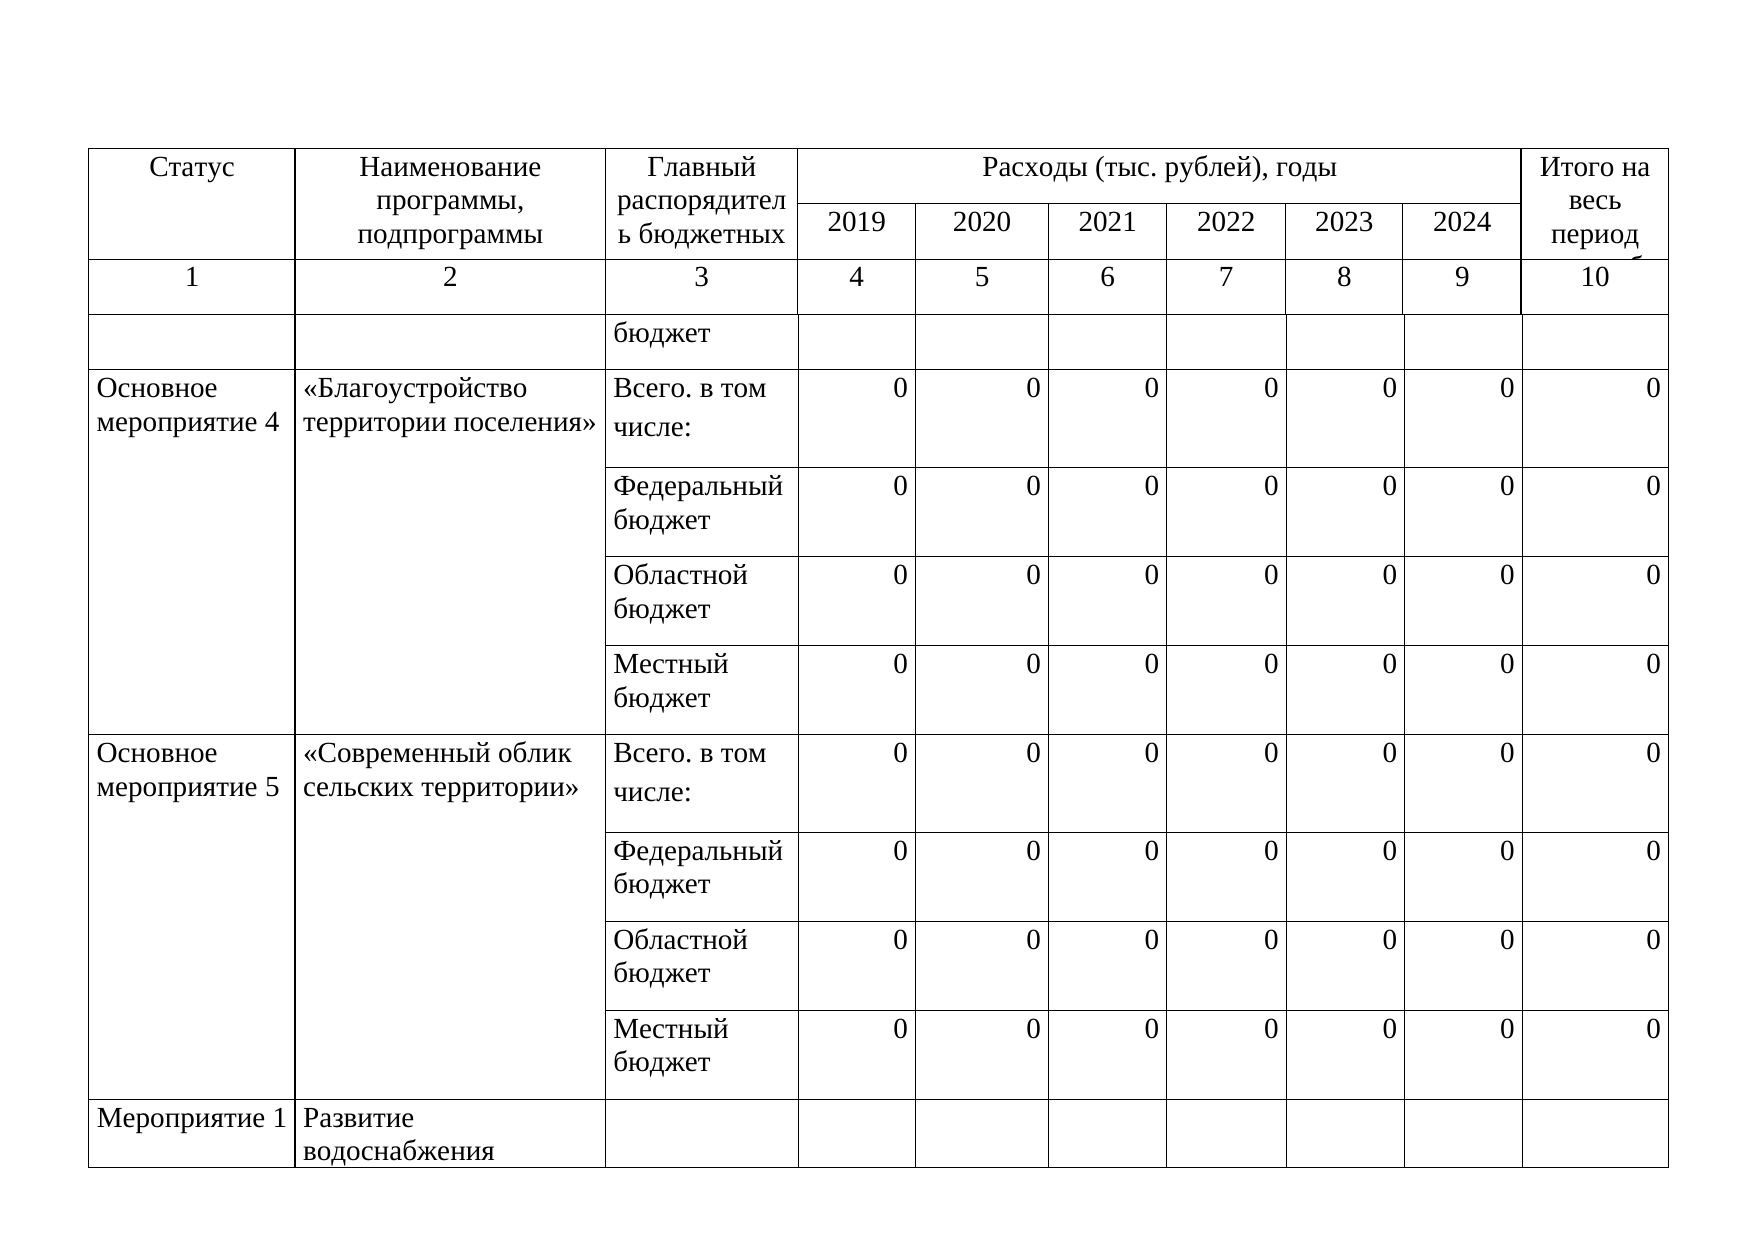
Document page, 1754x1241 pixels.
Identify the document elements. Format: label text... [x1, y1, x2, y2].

table_cell 0 [1523, 1011, 1668, 1099]
table_cell 0 [799, 315, 915, 369]
table_cell 0 [916, 1011, 1048, 1099]
table_cell 0 [1049, 557, 1166, 645]
table_cell 0 [916, 646, 1048, 734]
table_cell 0 [1523, 468, 1668, 556]
table_cell 0 [916, 735, 1048, 832]
table_cell [1049, 1100, 1166, 1167]
table_header Статус [89, 149, 294, 258]
table_cell Всего. в том числе: [606, 370, 798, 467]
table_cell 0 [799, 370, 915, 467]
table_cell 0 [1405, 833, 1522, 921]
table_cell 0 [1523, 557, 1668, 645]
table_cell 3 [606, 260, 797, 314]
table_cell Местный бюджет [606, 315, 798, 369]
table_cell 0 [1287, 468, 1404, 556]
table_cell 0 [799, 735, 915, 832]
table_cell 2019 [798, 204, 915, 258]
table_cell 0 [916, 370, 1048, 467]
table_cell 0 [1523, 370, 1668, 467]
table_cell 0 [1049, 735, 1166, 832]
table_cell 0 [1167, 370, 1286, 467]
table_cell 0 [799, 1011, 915, 1099]
table_cell 2020 [916, 204, 1048, 258]
table_cell Федеральный бюджет [606, 468, 798, 556]
table_cell 7 [1167, 260, 1285, 314]
table_cell 0 [1287, 370, 1404, 467]
table_cell Всего. в том числе: [606, 735, 798, 832]
table_cell 0 [916, 468, 1048, 556]
table_cell 0 [1523, 315, 1668, 369]
table_cell Развитие водоснабжения [296, 1100, 605, 1167]
table_cell 0 [1049, 1011, 1166, 1099]
table_cell 0 [1405, 315, 1522, 369]
table_cell 0 [1287, 833, 1404, 921]
table_cell [916, 1100, 1048, 1167]
table_cell 0 [1049, 315, 1166, 369]
table_header Наименование программы, подпрограммы [296, 149, 605, 258]
table_cell [1523, 1100, 1668, 1167]
table_cell 0 [1405, 557, 1522, 645]
table_header Расходы (тыс. рублей), годы [798, 149, 1520, 203]
table_cell 6 [1049, 260, 1166, 314]
table_cell 5 [916, 260, 1048, 314]
table_cell 0 [1523, 833, 1668, 921]
table_cell 0 [1287, 315, 1404, 369]
table_cell 0 [1049, 370, 1166, 467]
table_cell 0 [1167, 833, 1286, 921]
table_cell 0 [1287, 557, 1404, 645]
table_cell 2021 [1049, 204, 1166, 258]
table_cell 0 [1405, 735, 1522, 832]
table_cell Областной бюджет [606, 922, 798, 1010]
table_cell «Современный облик сельских территории» [296, 735, 605, 1099]
table_cell 10 [1522, 260, 1668, 314]
table_cell 0 [1167, 922, 1286, 1010]
table_cell 0 [1049, 468, 1166, 556]
table_cell 0 [1287, 646, 1404, 734]
table_cell 0 [1287, 1011, 1404, 1099]
table_cell [1405, 1100, 1522, 1167]
table_cell 0 [1405, 922, 1522, 1010]
table_cell 0 [1287, 735, 1404, 832]
table_cell 4 [798, 260, 915, 314]
table_cell 0 [1167, 468, 1286, 556]
table_cell 0 [1167, 557, 1286, 645]
table_cell «Благоустройство территории поселения» [296, 370, 605, 734]
table_cell 0 [916, 557, 1048, 645]
table_cell 0 [799, 646, 915, 734]
table_cell Основное мероприятие 4 [89, 370, 294, 734]
table_cell [1167, 1100, 1286, 1167]
table_cell 0 [1167, 735, 1286, 832]
table_cell 0 [1405, 468, 1522, 556]
table_cell 2 [296, 260, 605, 314]
table_cell 0 [1523, 646, 1668, 734]
table_cell 0 [799, 468, 915, 556]
table_cell 8 [1286, 260, 1402, 314]
table_cell 1 [89, 260, 294, 314]
table_cell [799, 1100, 915, 1167]
table_cell 0 [799, 557, 915, 645]
table_cell Мероприятие 1 [89, 1100, 294, 1167]
table_cell 0 [1405, 370, 1522, 467]
table_cell 9 [1403, 260, 1520, 314]
table_cell 0 [1049, 646, 1166, 734]
table_cell 0 [1049, 922, 1166, 1010]
table_cell Основное мероприятие 5 [89, 735, 294, 1099]
table_cell 0 [799, 922, 915, 1010]
table_cell Областной бюджет [606, 557, 798, 645]
table_cell 0 [1167, 1011, 1286, 1099]
table_cell 0 [916, 922, 1048, 1010]
table_header Итого на весь период тыс. руб. [1522, 149, 1668, 258]
table_cell 0 [1405, 1011, 1522, 1099]
table_cell 0 [916, 833, 1048, 921]
table_cell 0 [1523, 735, 1668, 832]
table_header Главный распорядитель бюджетных средств [606, 149, 797, 258]
table_cell [606, 1100, 798, 1167]
table_cell 0 [1287, 922, 1404, 1010]
table_cell 2024 [1403, 204, 1520, 258]
table_cell 2023 [1286, 204, 1402, 258]
table_cell Федеральный бюджет [606, 833, 798, 921]
table_cell Местный бюджет [606, 646, 798, 734]
table_cell 0 [916, 315, 1048, 369]
table_cell 0 [1405, 646, 1522, 734]
table_cell 2022 [1167, 204, 1285, 258]
table_cell Местный бюджет [606, 1011, 798, 1099]
table_cell 0 [1049, 833, 1166, 921]
table_cell 0 [1167, 315, 1286, 369]
table_cell 0 [1523, 922, 1668, 1010]
table_cell 0 [799, 833, 915, 921]
table_cell [1287, 1100, 1404, 1167]
table_cell 0 [1167, 646, 1286, 734]
